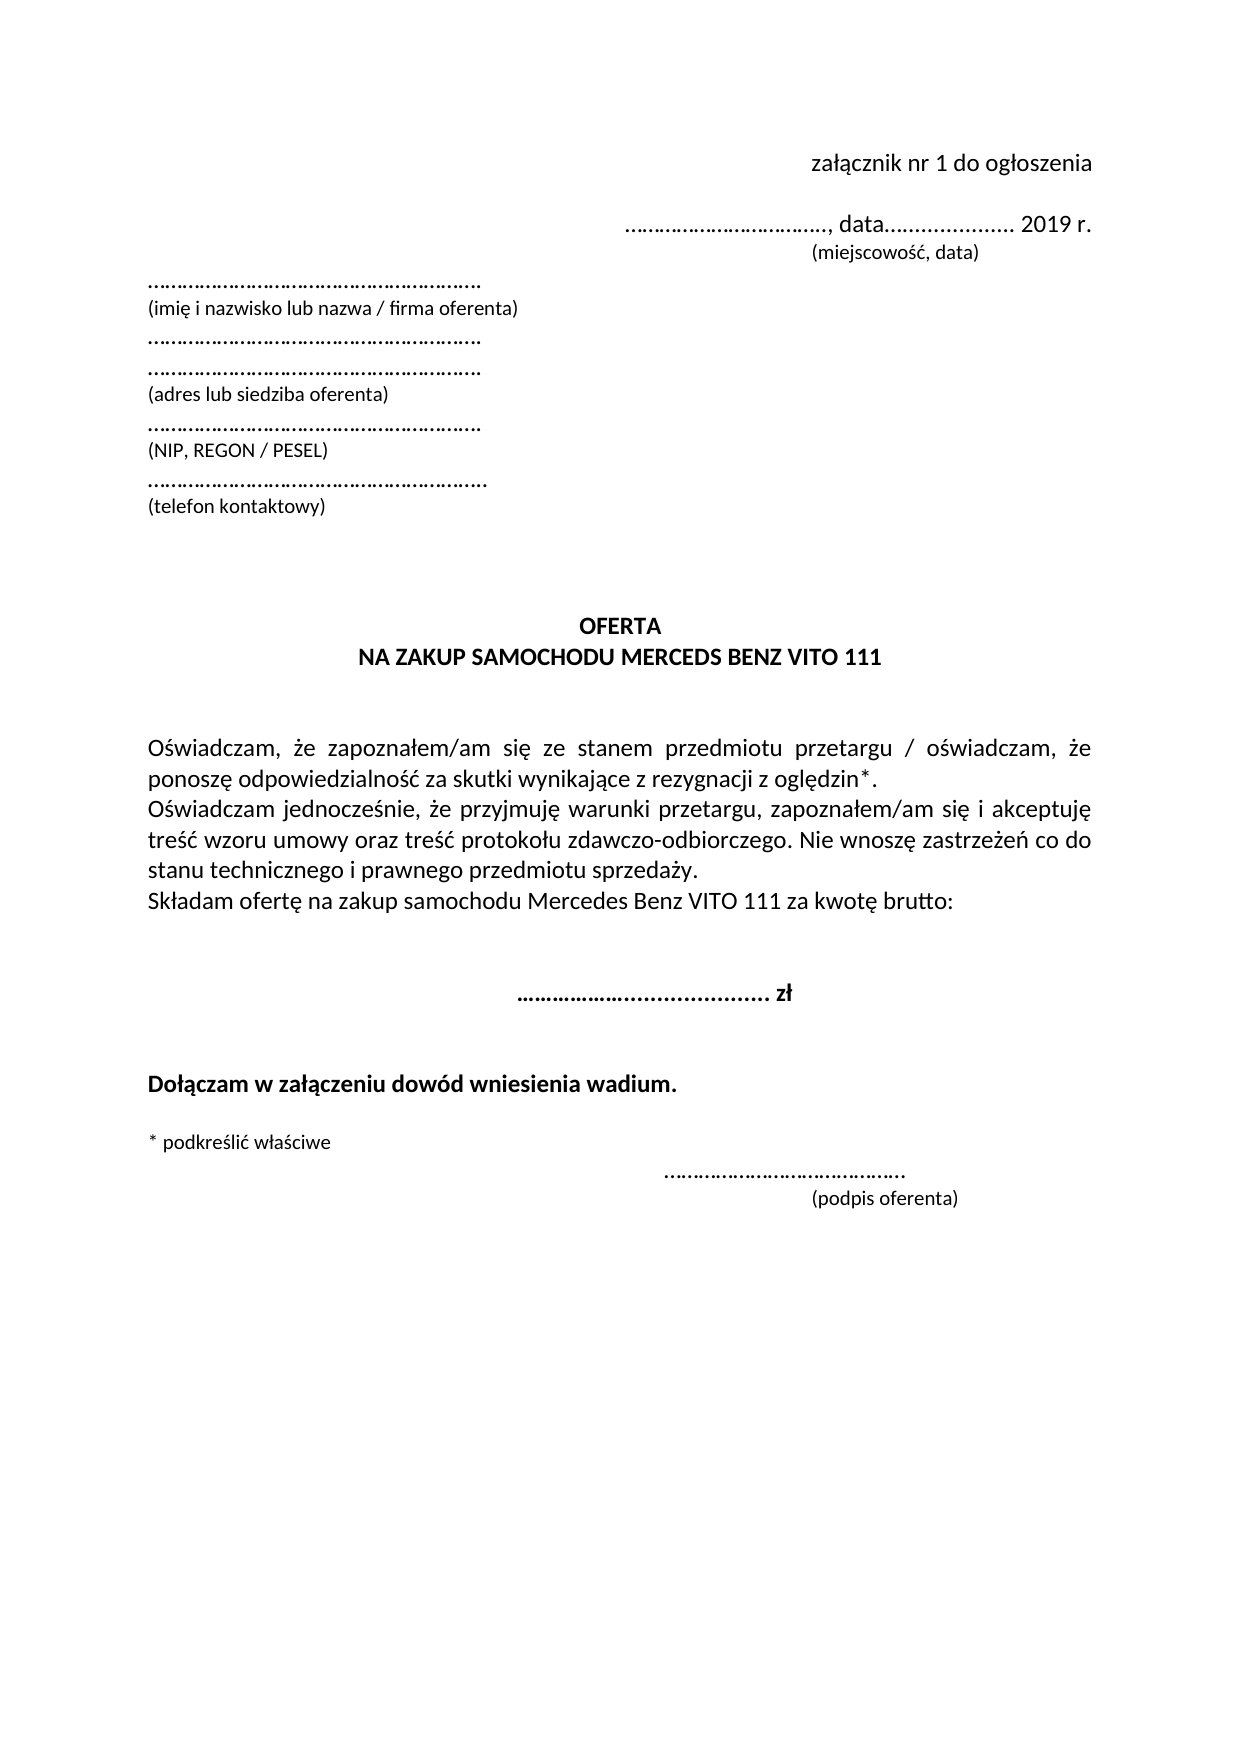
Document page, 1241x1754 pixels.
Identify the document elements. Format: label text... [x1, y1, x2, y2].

text ………………...................... zł [443, 977, 1093, 1007]
text (imię i nazwisko lub nazwa / firma oferenta) [148, 295, 1093, 321]
text (telefon kontaktowy) [148, 493, 1093, 519]
text załącznik nr 1 do ogłoszenia [148, 148, 1093, 178]
text OFERTA [148, 610, 1093, 641]
text Składam ofertę na zakup samochodu Mercedes Benz VITO 111 za kwotę brutto: [148, 885, 1093, 916]
text (podpis oferenta) [738, 1185, 1093, 1211]
text …………………………………………………. [148, 264, 1093, 295]
text * podkreślić właściwe [148, 1129, 1093, 1155]
text …………………………….., data….................. 2019 r. [148, 209, 1093, 239]
text Oświadczam jednocześnie, że przyjmuję warunki przetargu, zapoznałem/am się i akceptuję treść wzoru umowy oraz treść protokołu zdawczo-odbiorczego. Nie wnoszę zastrzeżeń co do stanu technicznego i prawnego przedmiotu sprzedaży. [148, 793, 1093, 885]
text (NIP, REGON / PESEL) [148, 437, 1093, 463]
text (adres lub siedziba oferenta) [148, 382, 1093, 407]
text (miejscowość, data) [738, 239, 1093, 264]
text NA ZAKUP SAMOCHODU MERCEDS BENZ VITO 111 [148, 641, 1093, 671]
text …………………………………… [590, 1155, 1093, 1185]
text …………………………………………………. [148, 407, 1093, 437]
text …………………………………………………. [148, 321, 1093, 351]
text …………………………………………………. [148, 351, 1093, 382]
text Oświadczam, że zapoznałem/am się ze stanem przedmiotu przetargu / oświadczam, że ponoszę odpowiedzialność za skutki wynikające z rezygnacji z oględzin*. [148, 732, 1093, 793]
text Dołączam w załączeniu dowód wniesienia wadium. [148, 1068, 1093, 1099]
text ………………………………………………….. [148, 463, 1093, 493]
